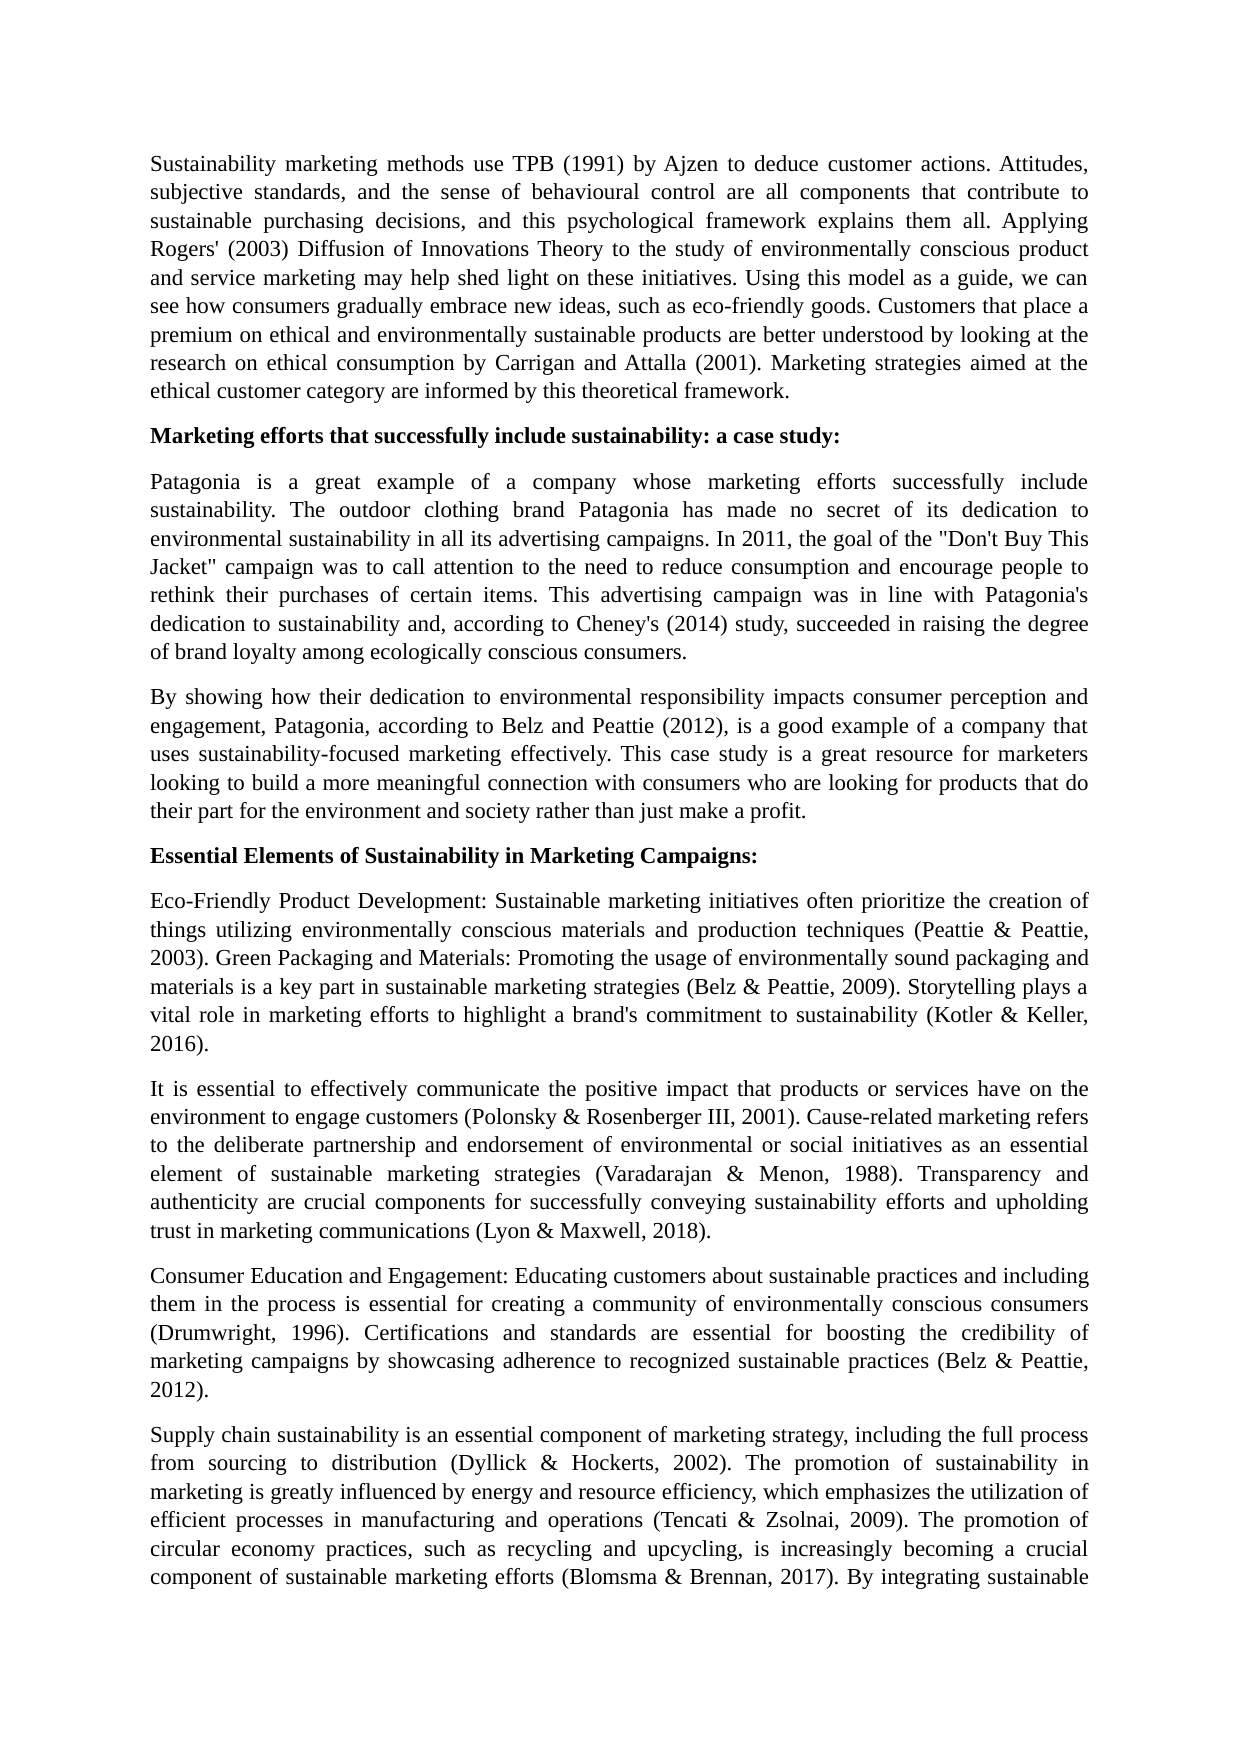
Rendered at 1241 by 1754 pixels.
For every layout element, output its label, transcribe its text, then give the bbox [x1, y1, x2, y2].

text Patagonia is a great example of a company whose marketing efforts successfully include sustainability. The outdoor clothing brand Patagonia has made no secret of its dedication to environmental sustainability in all its advertising campaigns. In 2011, the goal of the "Don't Buy This Jacket" campaign was to call attention to the need to reduce consumption and encourage people to rethink their purchases of certain items. This advertising campaign was in line with Patagonia's dedication to sustainability and, according to Cheney's (2014) study, succeeded in raising the degree of brand loyalty among ecologically conscious consumers. [150, 468, 1090, 665]
text Essential Elements of Sustainability in Marketing Campaigns: [150, 842, 1090, 869]
text Marketing efforts that successfully include sustainability: a case study: [150, 423, 1090, 449]
text Eco-Friendly Product Development: Sustainable marketing initiatives often prioritize the creation of things utilizing environmentally conscious materials and production techniques (Peattie & Peattie, 2003). Green Packaging and Materials: Promoting the usage of environmentally sound packaging and materials is a key part in sustainable marketing strategies (Belz & Peattie, 2009). Storytelling plays a vital role in marketing efforts to highlight a brand's commitment to sustainability (Kotler & Keller, 2016). [150, 887, 1090, 1056]
text By showing how their dedication to environmental responsibility impacts consumer perception and engagement, Patagonia, according to Belz and Peattie (2012), is a good example of a company that uses sustainability-focused marketing effectively. This case study is a great resource for marketers looking to build a more meaningful connection with consumers who are looking for products that do their part for the environment and society rather than just make a profit. [150, 683, 1090, 823]
text Sustainability marketing methods use TPB (1991) by Ajzen to deduce customer actions. Attitudes, subjective standards, and the sense of behavioural control are all components that contribute to sustainable purchasing decisions, and this psychological framework explains them all. Applying Rogers' (2003) Diffusion of Innovations Theory to the study of environmentally conscious product and service marketing may help shed light on these initiatives. Using this model as a guide, we can see how consumers gradually embrace new ideas, such as eco-friendly goods. Customers that place a premium on ethical and environmentally sustainable products are better understood by looking at the research on ethical consumption by Carrigan and Attalla (2001). Marketing strategies aimed at the ethical customer category are informed by this theoretical framework. [150, 150, 1090, 404]
text Consumer Education and Engagement: Educating customers about sustainable practices and including them in the process is essential for creating a community of environmentally conscious consumers (Drumwright, 1996). Certifications and standards are essential for boosting the credibility of marketing campaigns by showcasing adherence to recognized sustainable practices (Belz & Peattie, 2012). [150, 1262, 1090, 1402]
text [150, 1421, 1090, 1589]
text It is essential to effectively communicate the positive impact that products or services have on the environment to engage customers (Polonsky & Rosenberger III, 2001). Cause-related marketing refers to the deliberate partnership and endorsement of environmental or social initiatives as an essential element of sustainable marketing strategies (Varadarajan & Menon, 1988). Transparency and authenticity are crucial components for successfully conveying sustainability efforts and upholding trust in marketing communications (Lyon & Maxwell, 2018). [150, 1075, 1090, 1243]
